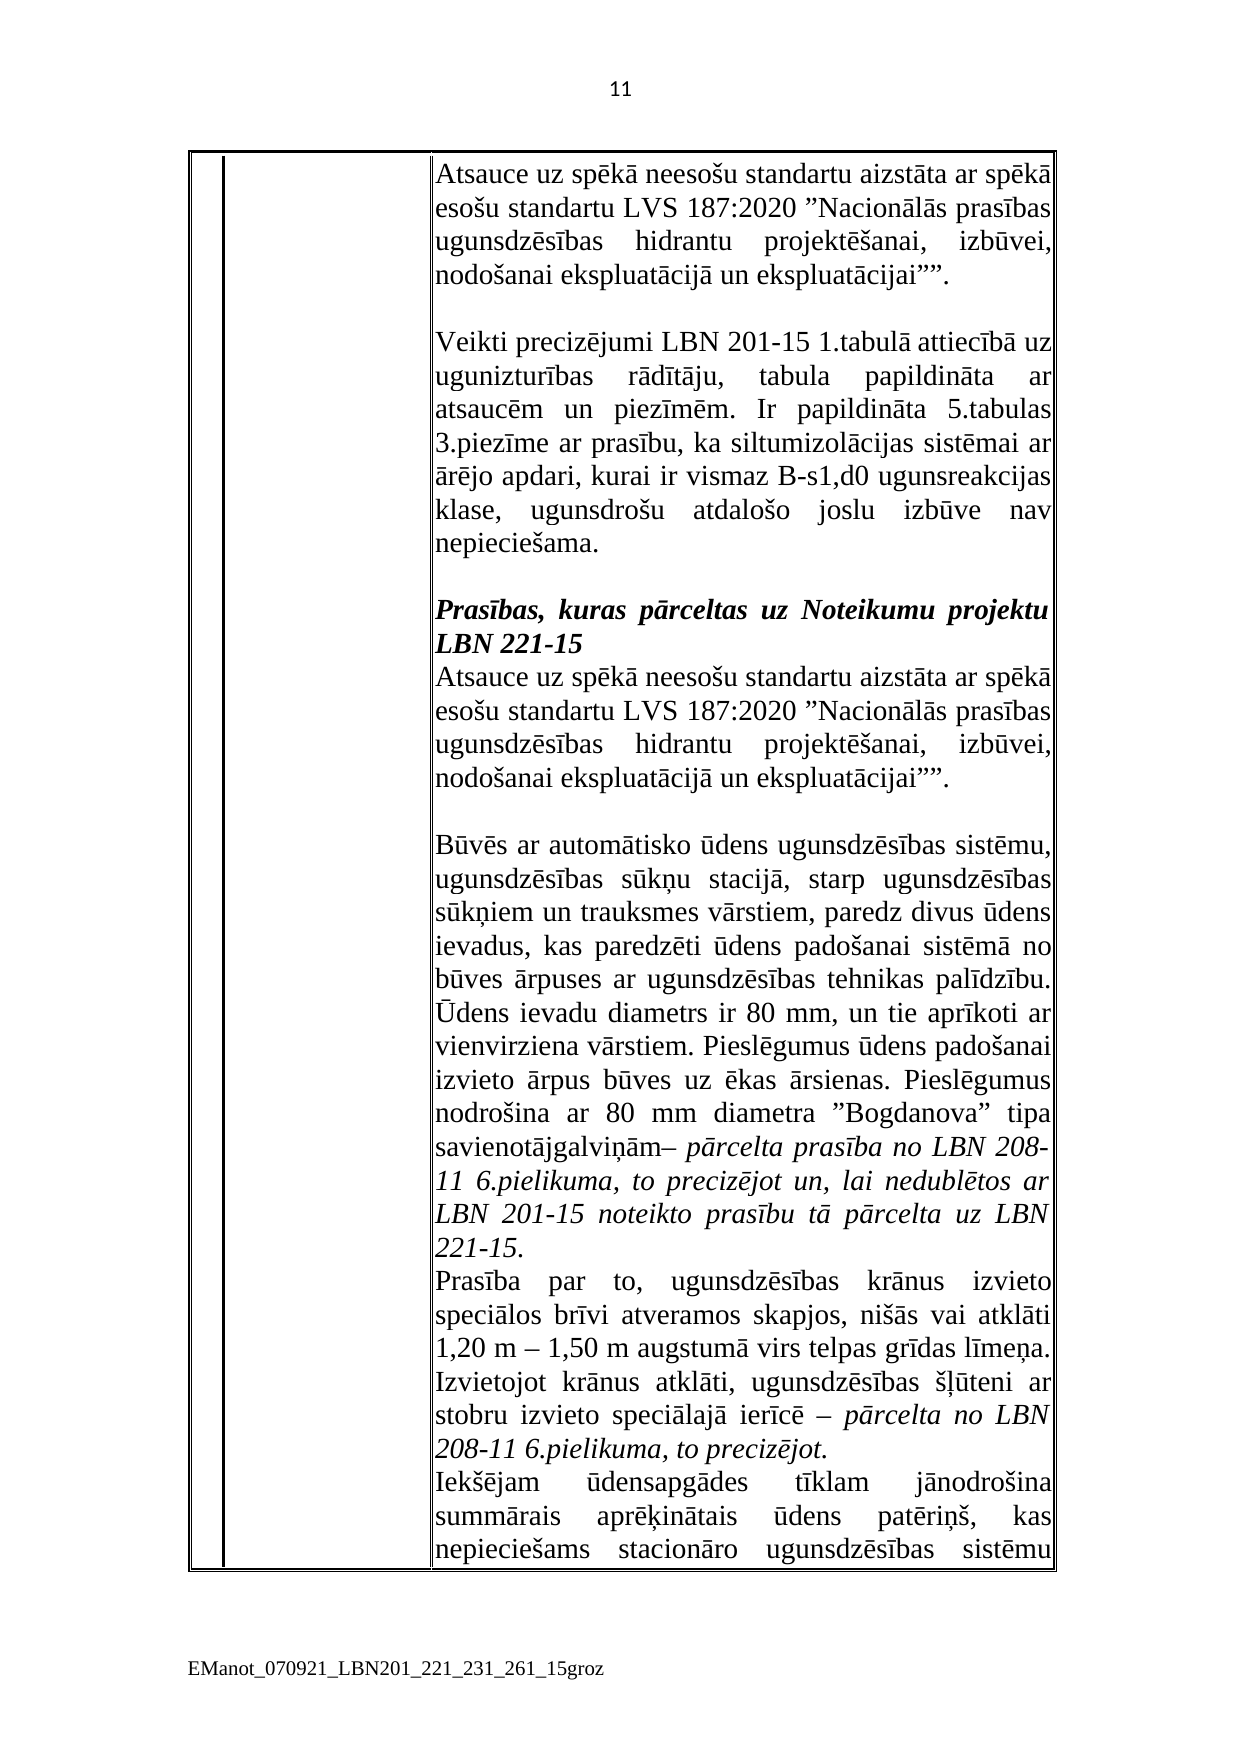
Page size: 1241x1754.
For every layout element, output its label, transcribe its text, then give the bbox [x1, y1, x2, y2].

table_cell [223, 153, 432, 1568]
table_cell 2. [192, 153, 223, 1568]
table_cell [432, 153, 1053, 1568]
